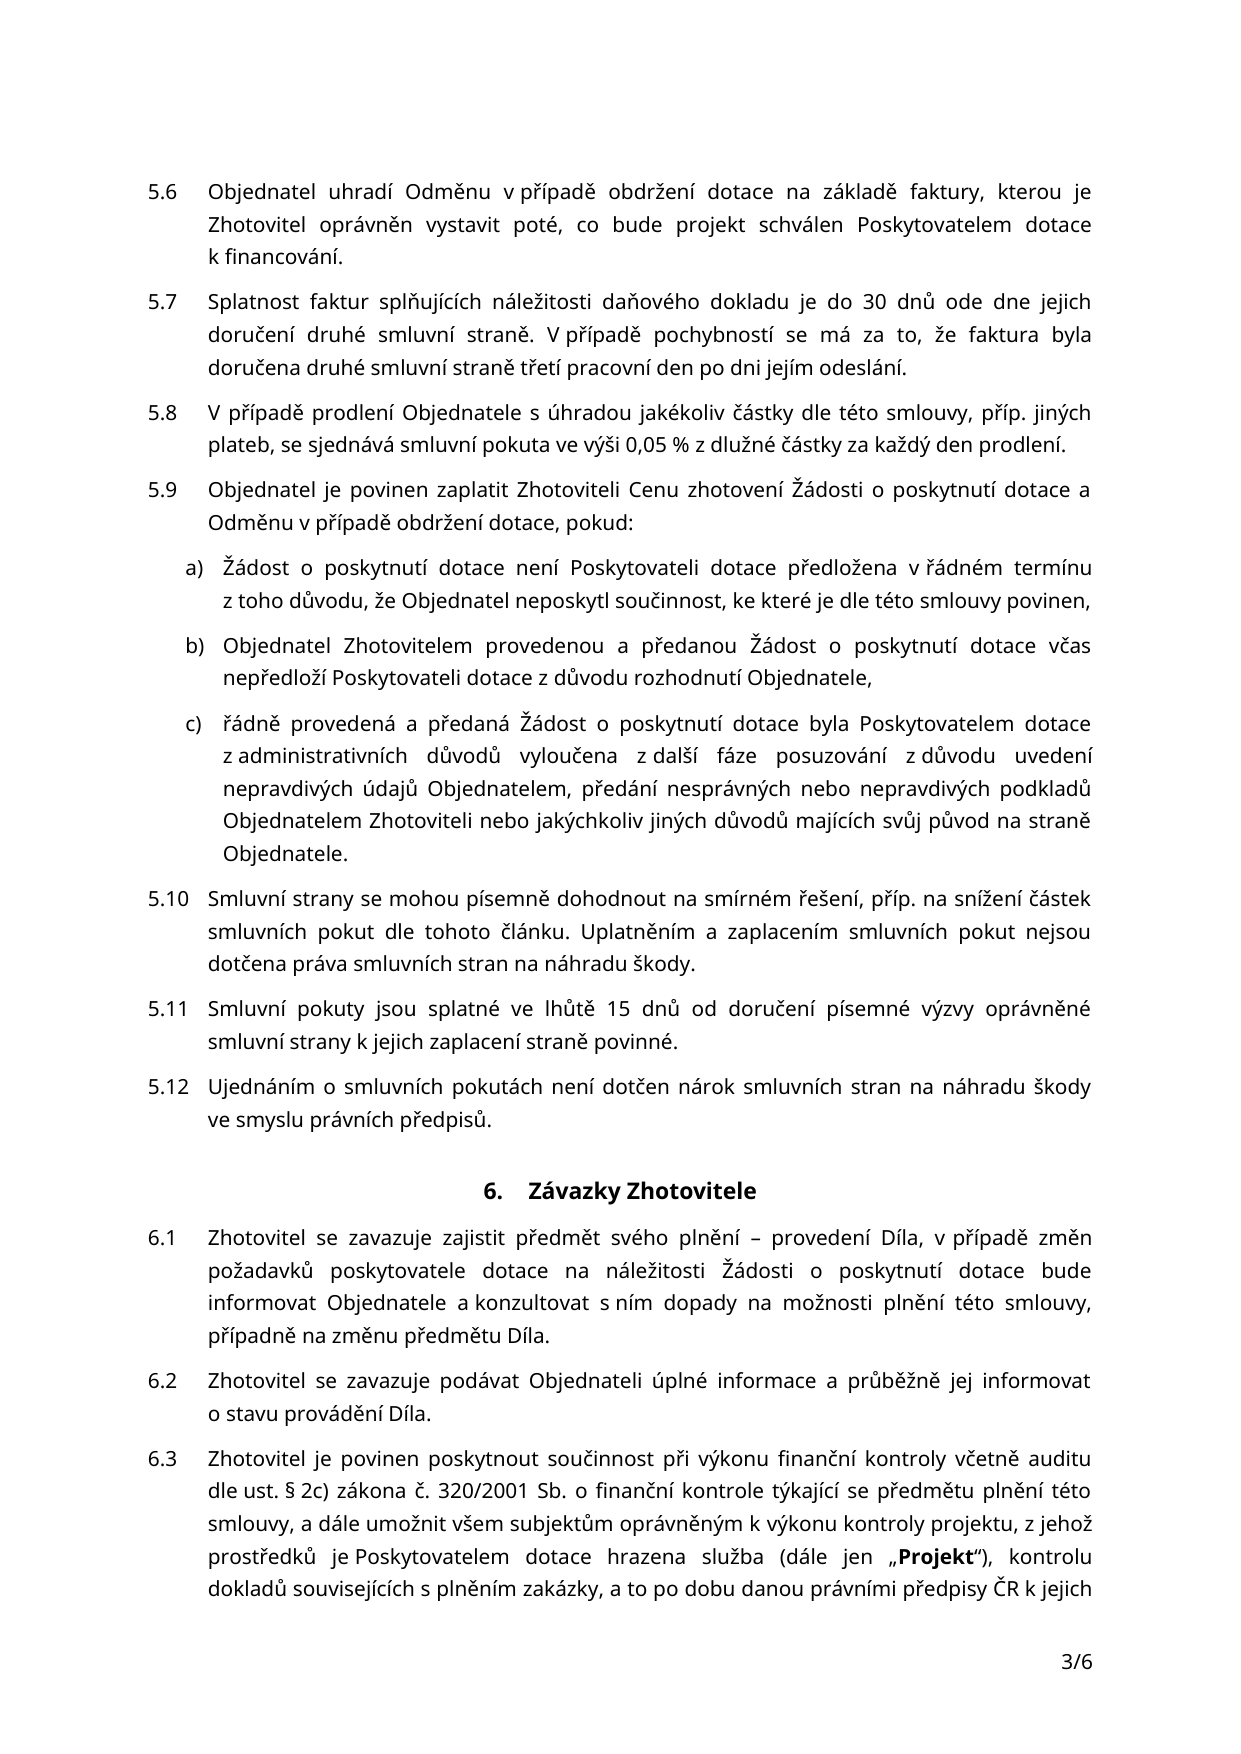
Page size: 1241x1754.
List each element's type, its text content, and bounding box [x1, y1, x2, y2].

subtitle řádně provedená a předaná Žádost o poskytnutí dotace byla Poskytovatelem dotace z administrativních důvodů vyloučena z další fáze posuzování z důvodu uvedení nepravdivých údajů Objednatelem, předání nesprávných nebo nepravdivých podkladů Objednatelem Zhotoviteli nebo jakýchkoliv jiných důvodů majících svůj původ na straně Objednatele. [185, 709, 1092, 867]
subtitle Ujednáním o smluvních pokutách není dotčen nárok smluvních stran na náhradu škody ve smyslu právních předpisů. [148, 1072, 1092, 1133]
subtitle Žádost o poskytnutí dotace není Poskytovateli dotace předložena v řádném termínu z toho důvodu, že Objednatel neposkytl součinnost, ke které je dle této smlouvy povinen, [185, 553, 1092, 614]
subtitle V případě prodlení Objednatele s úhradou jakékoliv částky dle této smlouvy, příp. jiných plateb, se sjednává smluvní pokuta ve výši 0,05 % z dlužné částky za každý den prodlení. [148, 398, 1092, 459]
subtitle Zhotovitel se zavazuje zajistit předmět svého plnění – provedení Díla, v případě změn požadavků poskytovatele dotace na náležitosti Žádosti o poskytnutí dotace bude informovat Objednatele a konzultovat s ním dopady na možnosti plnění této smlouvy, případně na změnu předmětu Díla. [148, 1223, 1092, 1349]
subtitle Závazky Zhotovitele [148, 1175, 1092, 1206]
subtitle Smluvní pokuty jsou splatné ve lhůtě 15 dnů od doručení písemné výzvy oprávněné smluvní strany k jejich zaplacení straně povinné. [148, 994, 1092, 1056]
subtitle Smluvní strany se mohou písemně dohodnout na smírném řešení, příp. na snížení částek smluvních pokut dle tohoto článku. Uplatněním a zaplacením smluvních pokut nejsou dotčena práva smluvních stran na náhradu škody. [148, 884, 1092, 978]
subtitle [148, 1444, 1092, 1603]
subtitle Splatnost faktur splňujících náležitosti daňového dokladu je do 30 dnů ode dne jejich doručení druhé smluvní straně. V případě pochybností se má za to, že faktura byla doručena druhé smluvní straně třetí pracovní den po dni jejím odeslání. [148, 287, 1092, 381]
subtitle Zhotovitel se zavazuje podávat Objednateli úplné informace a průběžně jej informovat o stavu provádění Díla. [148, 1366, 1092, 1427]
subtitle Objednatel je povinen zaplatit Zhotoviteli Cenu zhotovení Žádosti o poskytnutí dotace a Odměnu v případě obdržení dotace, pokud: [148, 476, 1092, 537]
subtitle Objednatel Zhotovitelem provedenou a předanou Žádost o poskytnutí dotace včas nepředloží Poskytovateli dotace z důvodu rozhodnutí Objednatele, [185, 631, 1092, 692]
list Objednatel uhradí Odměnu v případě obdržení dotace na základě faktury, kterou je Zhotovitel oprávněn vystavit poté, co bude projekt schválen Poskytovatelem dotace k financování. [148, 177, 1092, 271]
